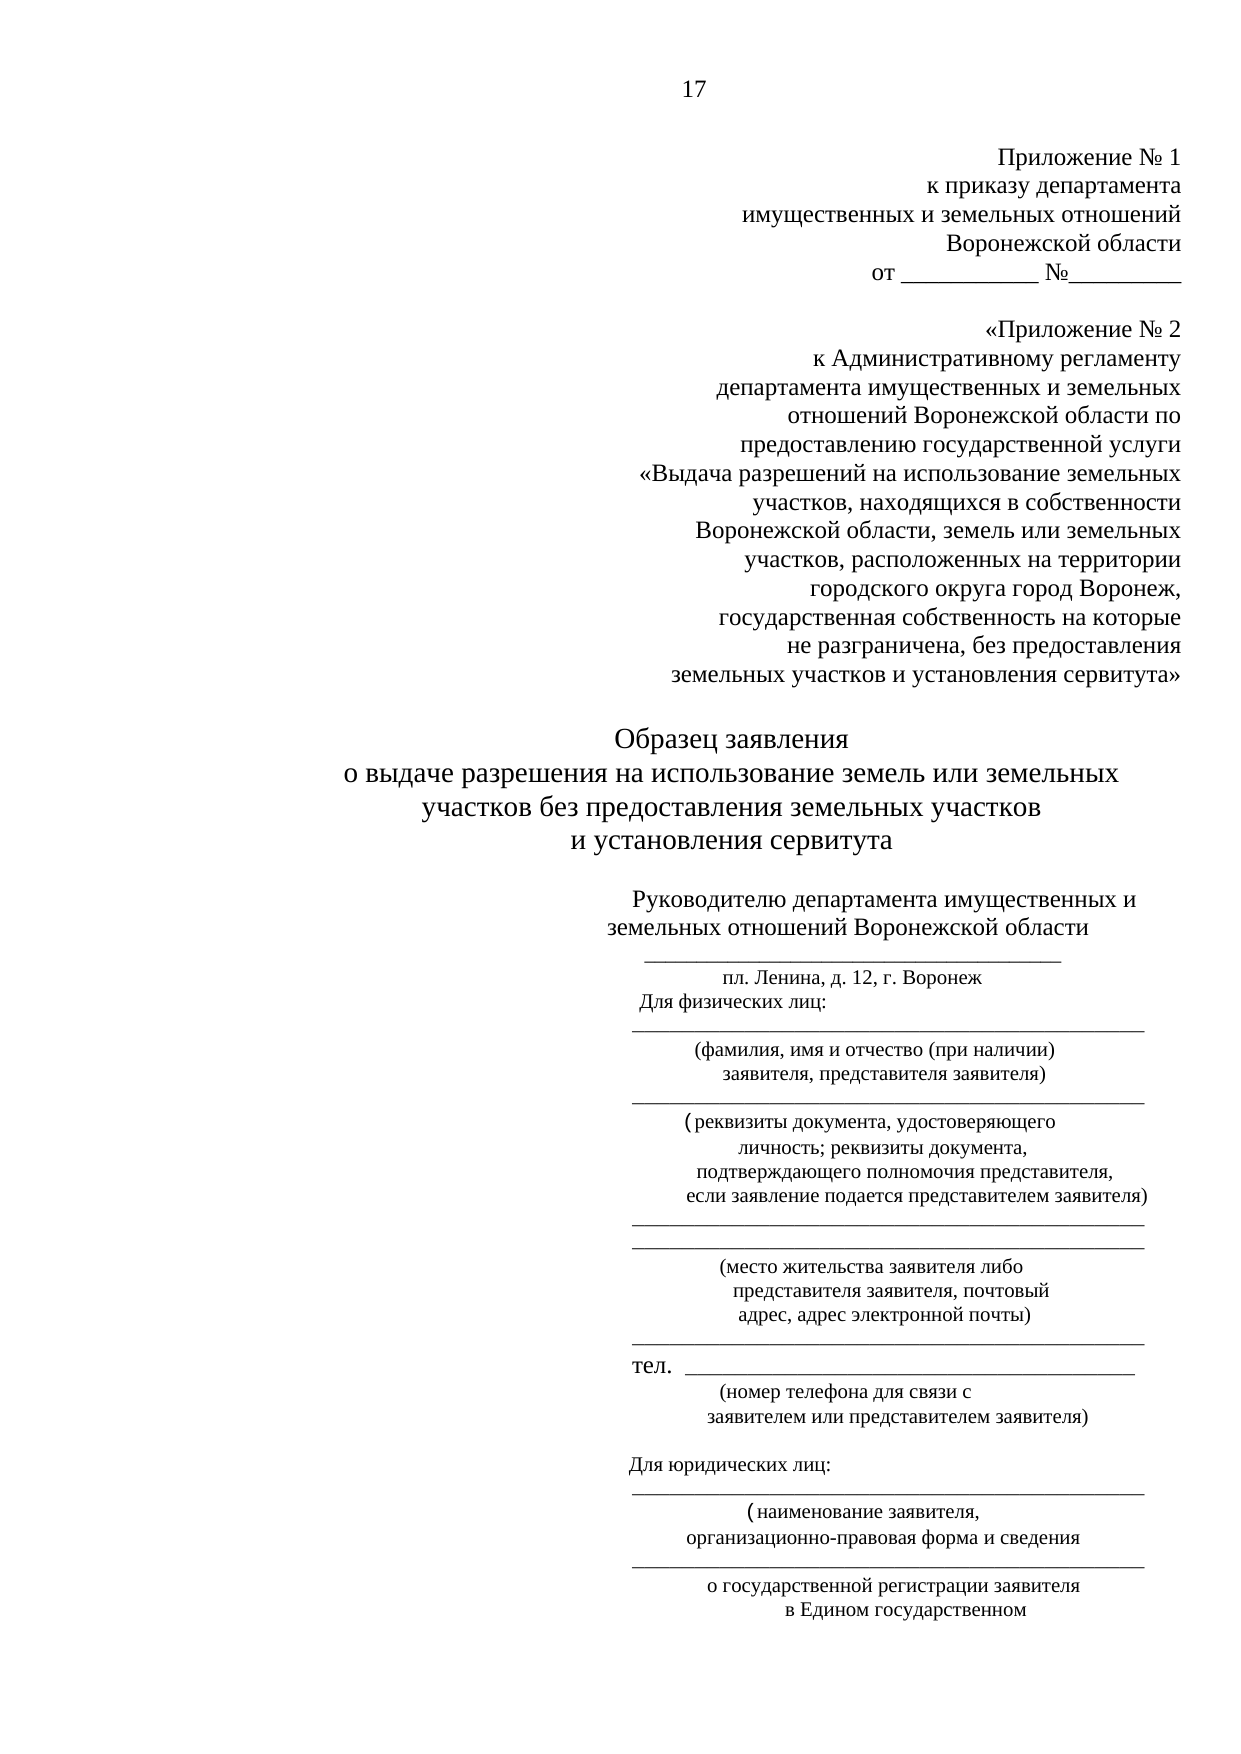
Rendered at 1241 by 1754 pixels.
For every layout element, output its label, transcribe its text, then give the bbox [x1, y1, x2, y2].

text имущественных и земельных отношений [207, 199, 1181, 228]
text _________________________________________ [207, 1013, 1181, 1037]
text (место жительства заявителя либо [207, 1254, 1181, 1278]
text (реквизиты документа, удостоверяющего [207, 1109, 1181, 1134]
text «Выдача разрешений на использование земельных [207, 458, 1181, 487]
text «Приложение № 2 [207, 314, 1181, 343]
text (наименование заявителя, [207, 1499, 1181, 1525]
text Для физических лиц: [207, 989, 1181, 1013]
text _________________________________________ [207, 1476, 1181, 1499]
text _________________________________________ [207, 1085, 1181, 1109]
text отношений Воронежской области по [207, 401, 1181, 429]
text государственная собственность на которые [207, 602, 1181, 631]
text к Административному регламенту [207, 343, 1181, 372]
text о выдаче разрешения на использование земель или земельных [207, 755, 1181, 789]
text департамента имущественных и земельных [207, 372, 1181, 401]
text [207, 1549, 1181, 1573]
text пл. Ленина, д. 12, г. Воронеж [207, 965, 1181, 989]
text адрес, адрес электронной почты) [207, 1302, 1181, 1326]
text Приложение № 1 [207, 142, 1181, 171]
text участков, находящихся в собственности [207, 487, 1181, 516]
text заявителем или представителем заявителя) [207, 1403, 1181, 1428]
text _________________________________________ [207, 1230, 1181, 1254]
text предоставлению государственной услуги [207, 429, 1181, 458]
text земельных участков и установления сервитута» [207, 659, 1181, 688]
text личность; реквизиты документа, [207, 1134, 1181, 1159]
text тел. ____________________________________ [207, 1350, 1181, 1379]
text Образец заявления [207, 722, 1181, 755]
text городского округа город Воронеж, [207, 573, 1181, 602]
text не разграничена, без предоставления [207, 631, 1181, 659]
text от ___________ №_________ [207, 257, 1181, 286]
text _________________________________________ [207, 1207, 1181, 1230]
text заявителя, представителя заявителя) [207, 1061, 1181, 1085]
text _________________________________________ [207, 1326, 1181, 1350]
text организационно-правовая форма и сведения [207, 1525, 1181, 1549]
text участков, расположенных на территории [207, 544, 1181, 573]
text о государственной регистрации заявителя [207, 1573, 1181, 1597]
text земельных отношений Воронежской области [207, 912, 1181, 941]
text участков без предоставления земельных участков [207, 789, 1181, 822]
text (номер телефона для связи с [207, 1379, 1181, 1403]
text (фамилия, имя и отчество (при наличии) [207, 1037, 1181, 1061]
text подтверждающего полномочия представителя, [207, 1159, 1181, 1183]
text к приказу департамента [207, 171, 1181, 199]
text если заявление подается представителем заявителя) [207, 1183, 1181, 1207]
text Для юридических лиц: [207, 1452, 1181, 1476]
text Воронежской области [207, 228, 1181, 257]
text ________________________________________ [207, 941, 1181, 965]
text Воронежской области, земель или земельных [207, 516, 1181, 544]
text Руководителю департамента имущественных и [207, 884, 1181, 912]
text в Едином государственном [207, 1597, 1181, 1621]
text представителя заявителя, почтовый [207, 1278, 1181, 1302]
text и установления сервитута [207, 822, 1181, 856]
